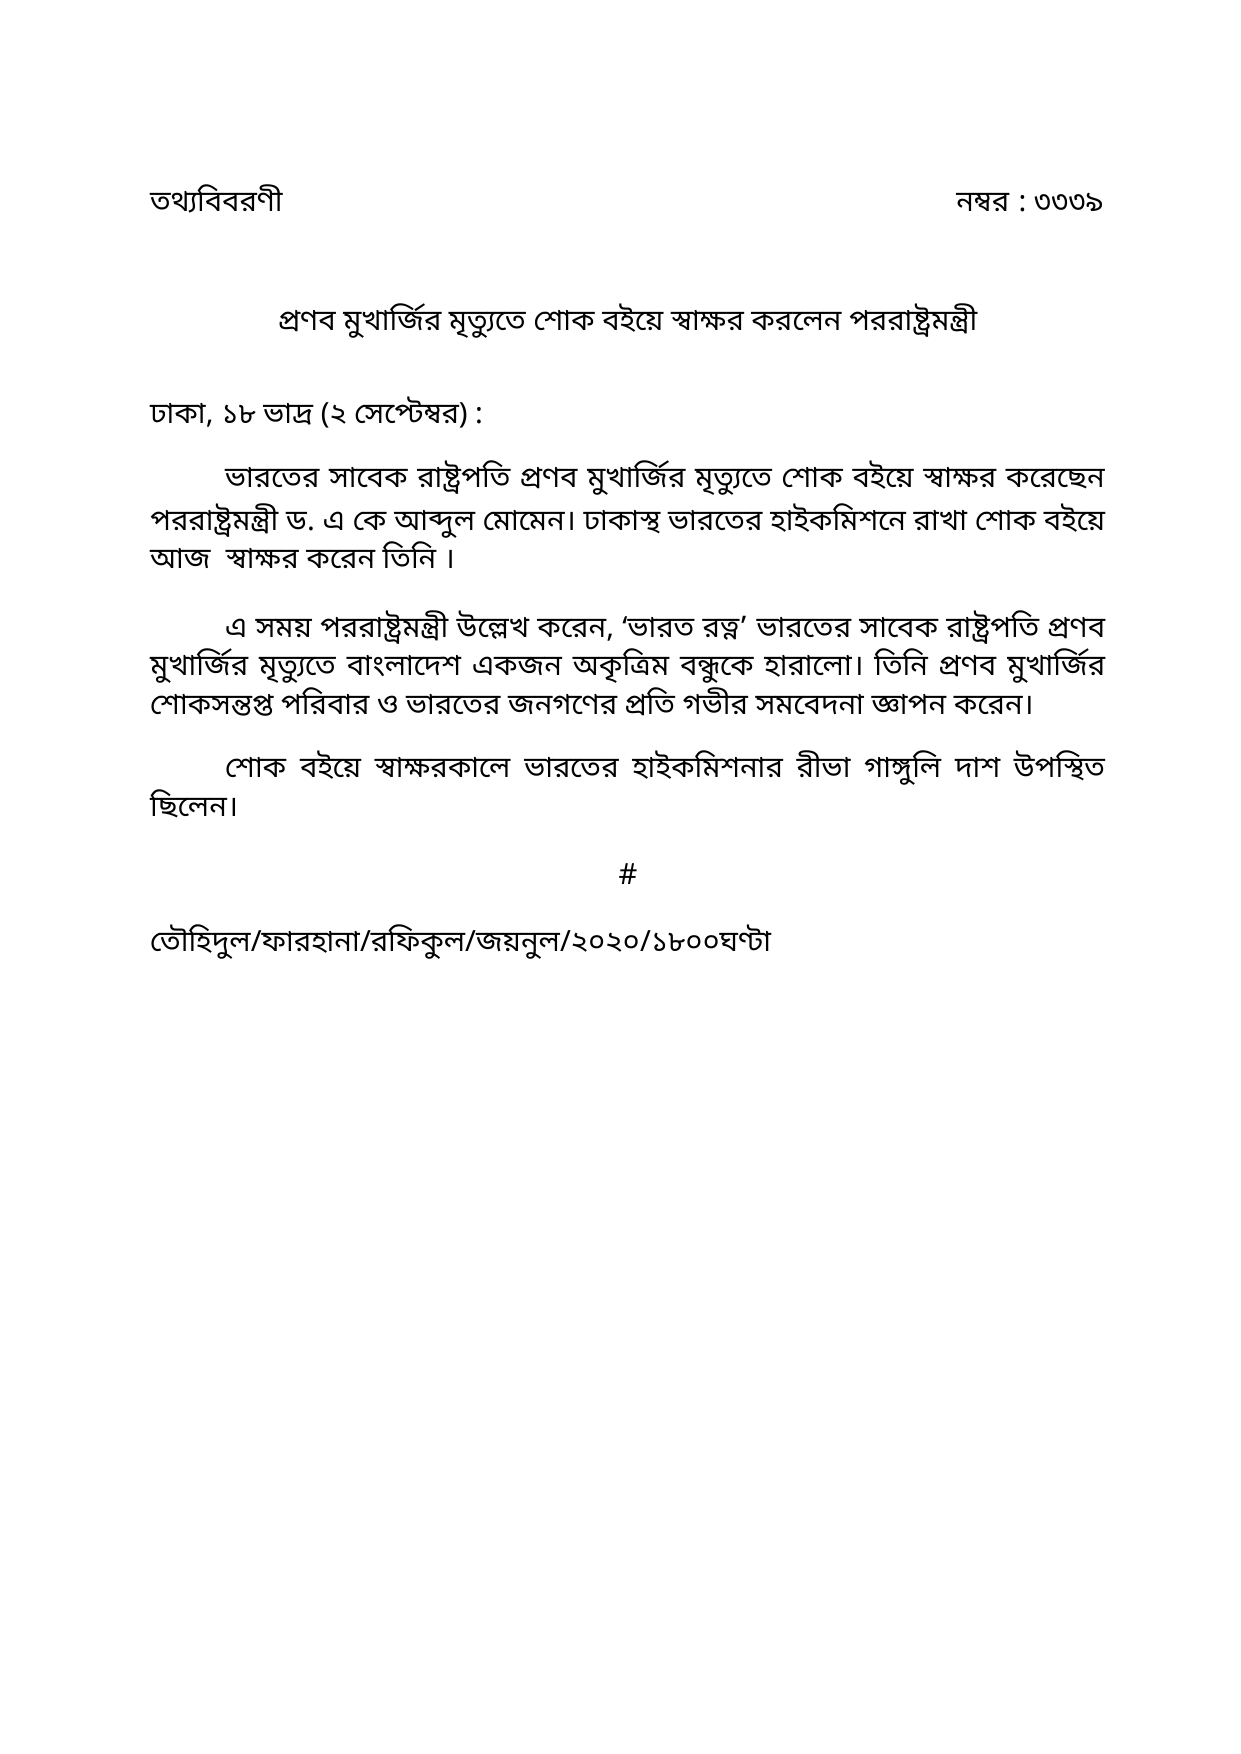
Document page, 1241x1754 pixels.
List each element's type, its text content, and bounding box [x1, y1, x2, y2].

text তৌহিদুল/ফারহানা/রফিকুল/জয়নুল/২০২০/১৮০০ঘণ্টা [150, 920, 1105, 963]
text তথ্যবিবরণী নম্বর : ৩৩৩৯ [150, 180, 1105, 223]
text শোক বইয়ে স্বাক্ষরকালে ভারতের হাইকমিশনার রীভা গাঙ্গুলি দাশ উপস্থিত ছিলেন। [150, 751, 1105, 828]
text প্রণব মুখার্জির মৃত্যুতে শোক বইয়ে স্বাক্ষর করলেন পররাষ্ট্রমন্ত্রী [150, 303, 1105, 342]
text # [150, 853, 1105, 893]
text এ সময় পররাষ্ট্রমন্ত্রী উল্লেখ করেন, ‘ভারত রত্ন’ ভারতের সাবেক রাষ্ট্রপতি প্রণব মুখার্জির মৃত্যুতে বাংলাদেশ একজন অকৃত্রিম বন্ধুকে হারালো। তিনি প্রণব মুখার্জির শোকসন্তপ্ত পরিবার ও ভারতের জনগণের প্রতি গভীর সমবেদনা জ্ঞাপন করেন। [150, 606, 1105, 726]
text ভারতের সাবেক রাষ্ট্রপতি প্রণব মুখার্জির মৃত্যুতে শোক বইয়ে স্বাক্ষর করেছেন পররাষ্ট্রমন্ত্রী ড. এ কে আব্দুল মোমেন। ঢাকাস্থ ভারতের হাইকমিশনে রাখা শোক বইয়ে আজ স্বাক্ষর করেন তিনি । [150, 461, 1105, 581]
text ঢাকা, ১৮ ভাদ্র (২ সেপ্টেম্বর) : [150, 392, 1105, 436]
